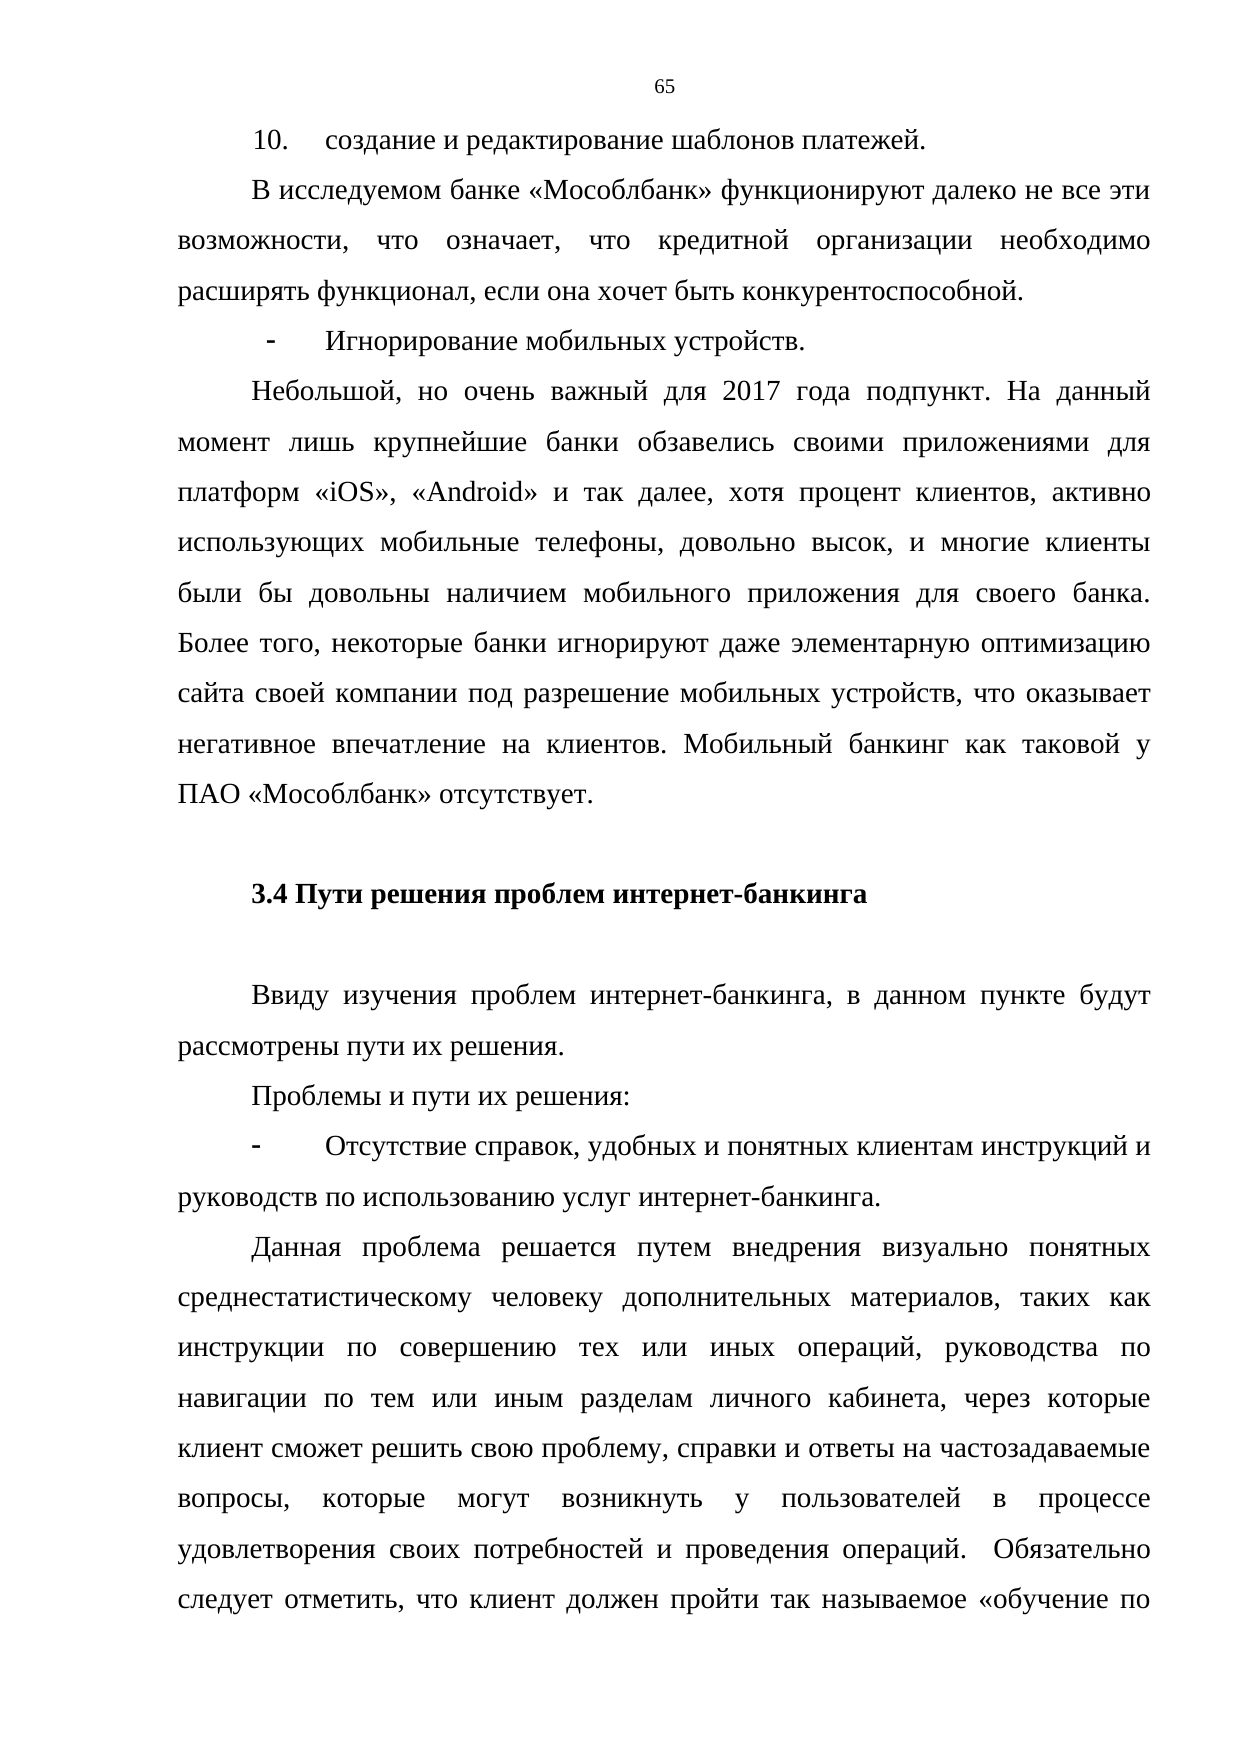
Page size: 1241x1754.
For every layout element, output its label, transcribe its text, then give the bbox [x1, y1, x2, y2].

text Ввиду изучения проблем интернет-банкинга, в данном пункте будут рассмотрены пути их решения. [177, 977, 1152, 1061]
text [177, 1229, 1152, 1615]
text Проблемы и пути их решения: [177, 1078, 1152, 1111]
list создание и редактирование шаблонов платежей. [177, 122, 1152, 155]
text Небольшой, но очень важный для 2017 года подпункт. На данный момент лишь крупнейшие банки обзавелись своими приложениями для платформ «iOS», «Android» и так далее, хотя процент клиентов, активно использующих мобильные телефоны, довольно высок, и многие клиенты были бы довольны наличием мобильного приложения для своего банка. Более того, некоторые банки игнорируют даже элементарную оптимизацию сайта своей компании под разрешение мобильных устройств, что оказывает негативное впечатление на клиентов. Мобильный банкинг как таковой у ПАО «Мособлбанк» отсутствует. [177, 373, 1152, 809]
subtitle 3.4 Пути решения проблем интернет-банкинга [177, 877, 1152, 910]
list Игнорирование мобильных устройств. [177, 323, 1152, 357]
text В исследуемом банке «Мособлбанк» функционируют далеко не все эти возможности, что означает, что кредитной организации необходимо расширять функционал, если она хочет быть конкурентоспособной. [177, 172, 1152, 306]
list Отсутствие справок, удобных и понятных клиентам инструкций и руководств по использованию услуг интернет-банкинга. [177, 1128, 1152, 1212]
